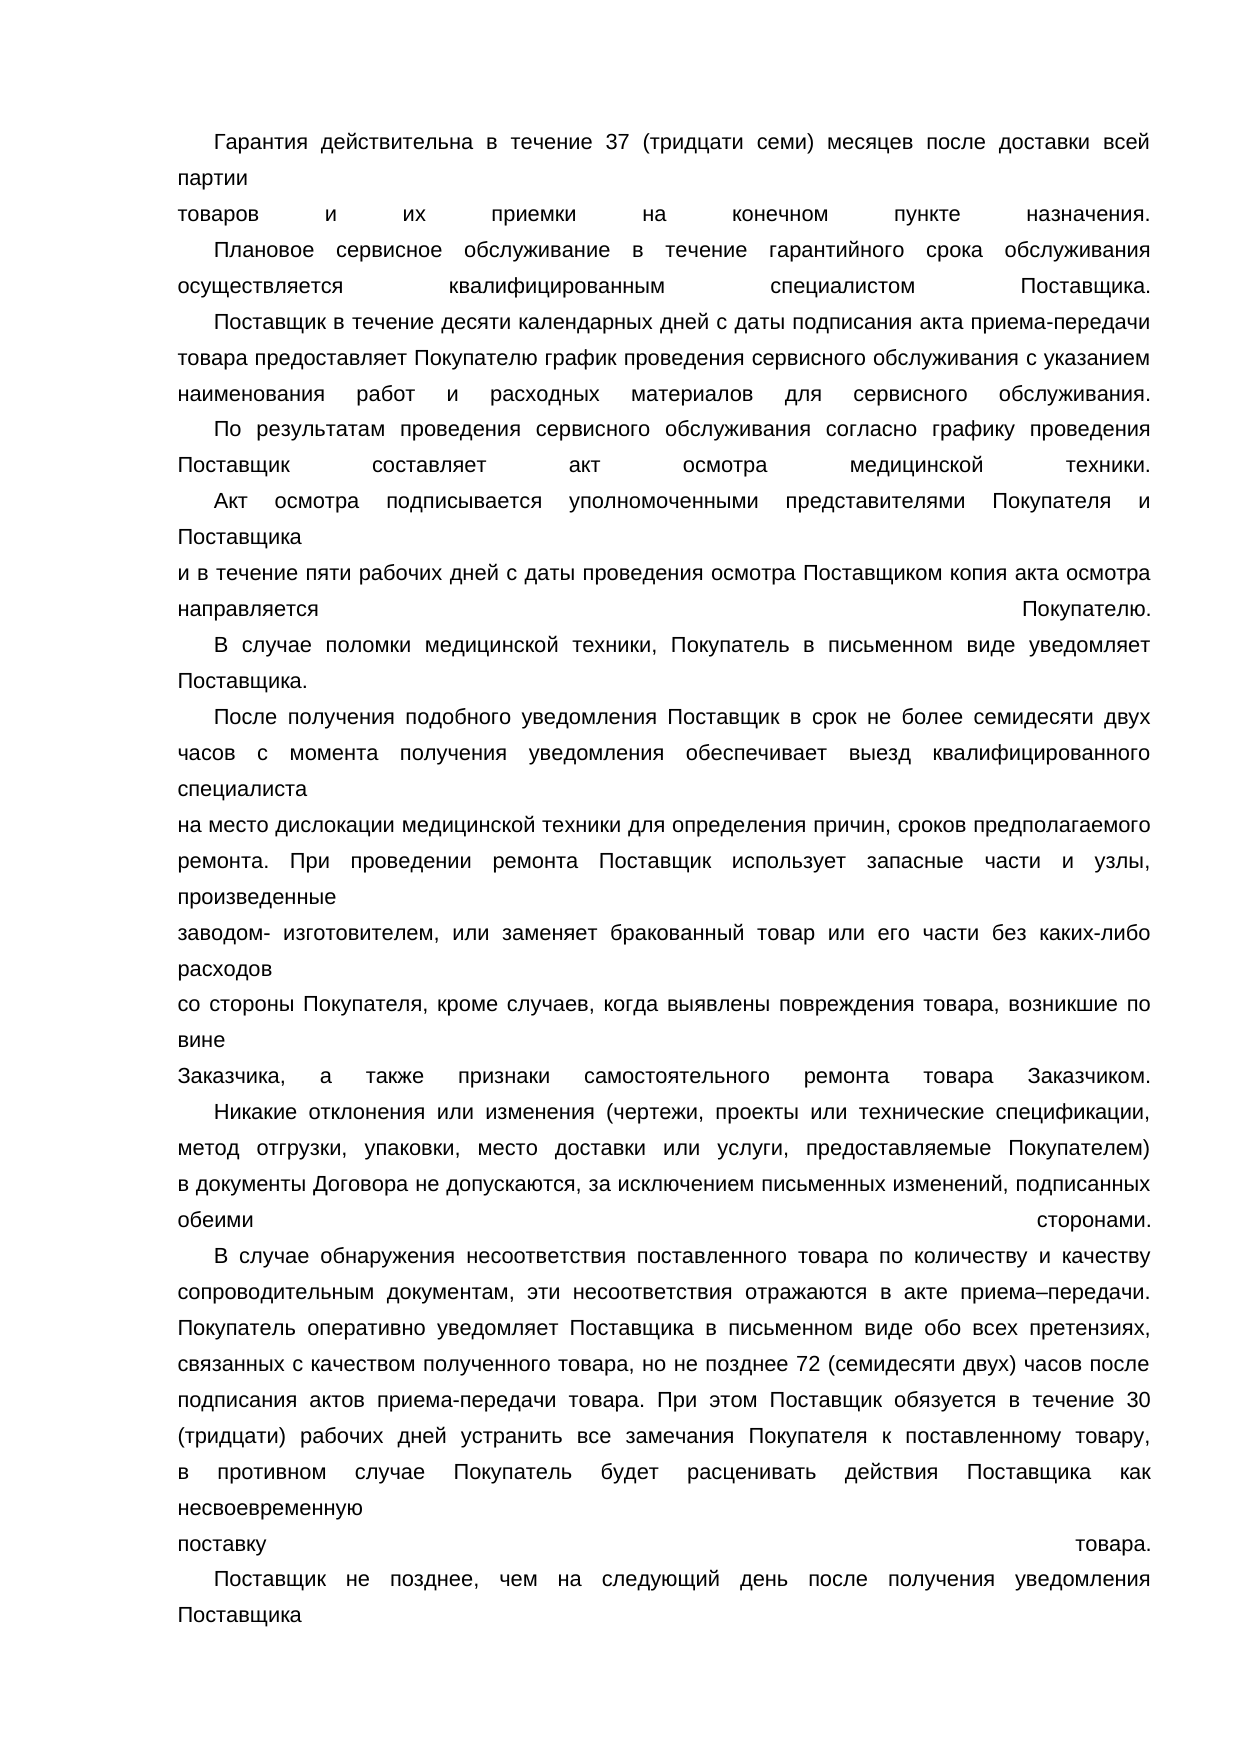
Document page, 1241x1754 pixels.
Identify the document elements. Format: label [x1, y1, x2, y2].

text [177, 118, 1152, 1627]
